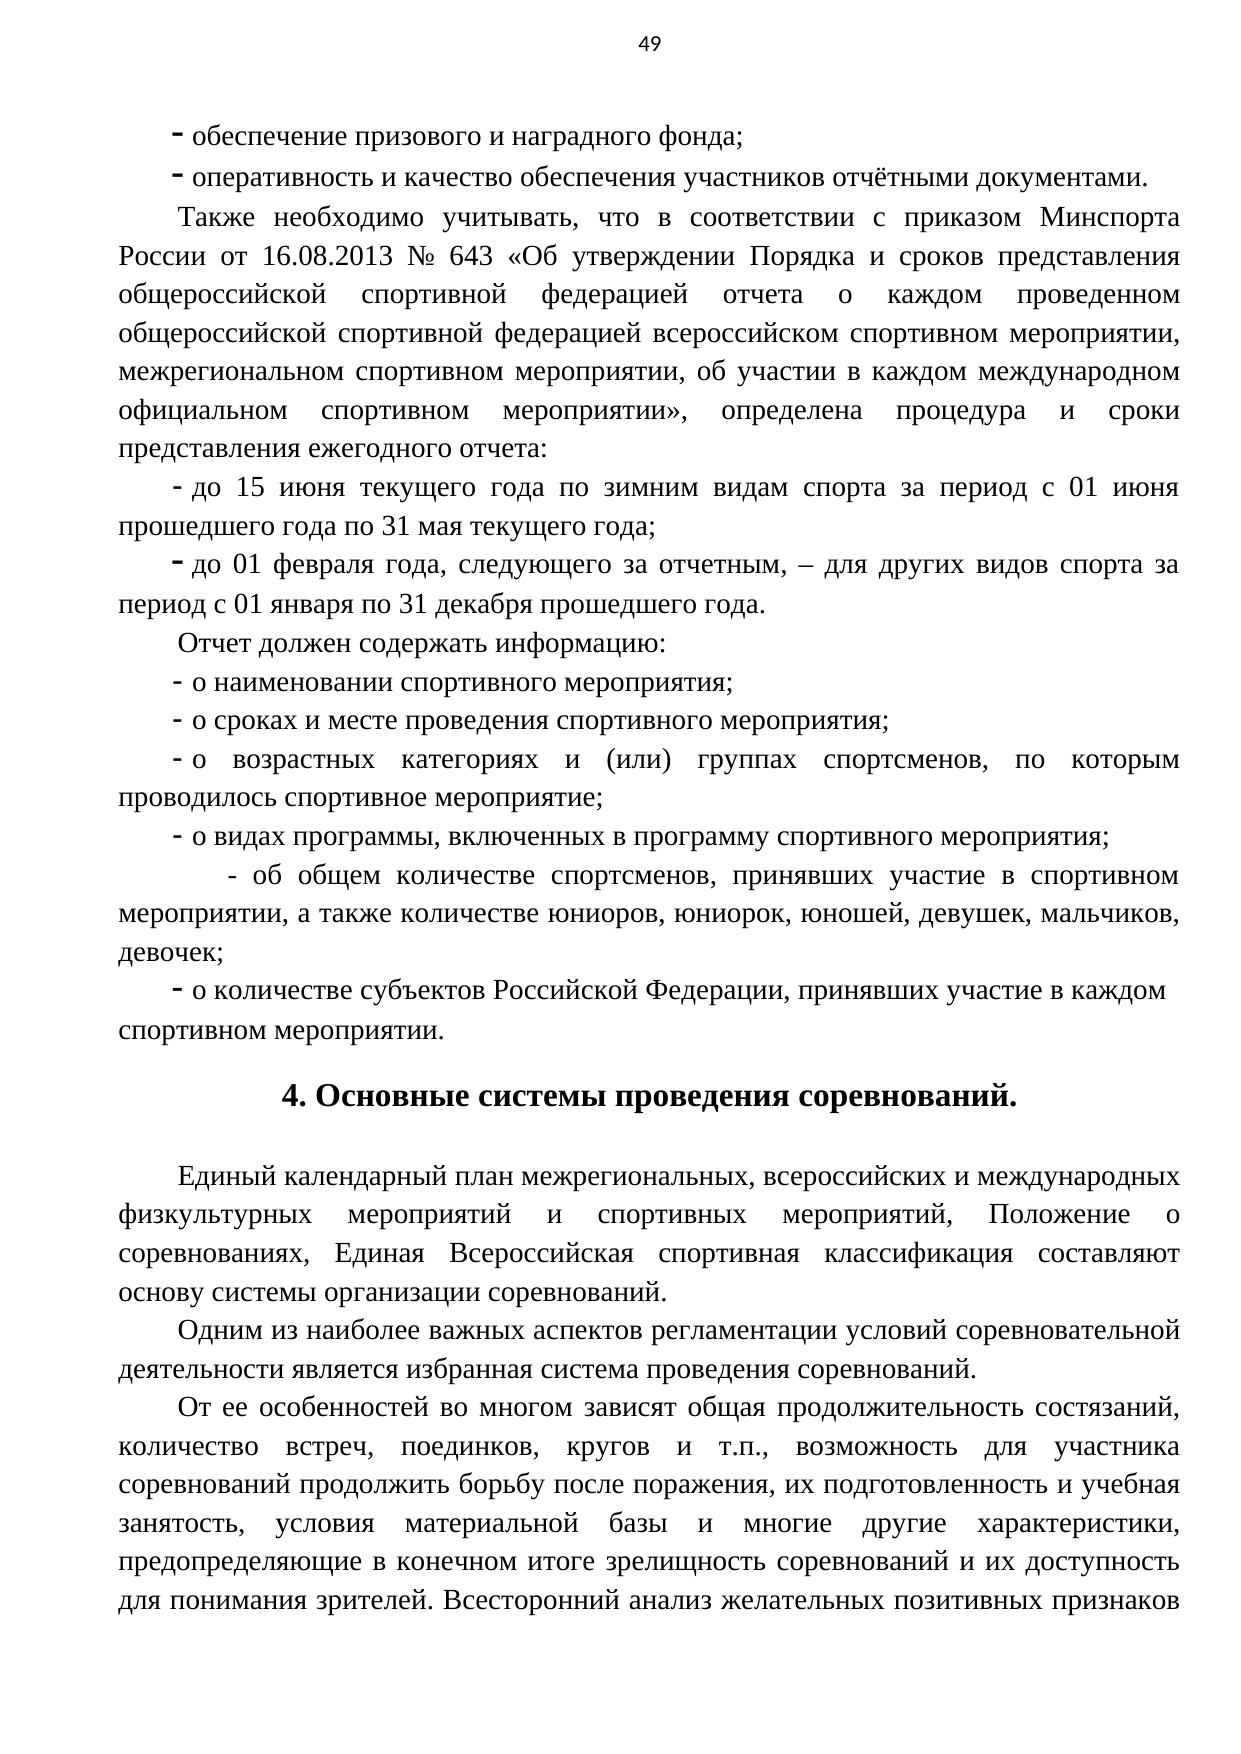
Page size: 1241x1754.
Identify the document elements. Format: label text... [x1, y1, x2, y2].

list о количестве субъектов Российской Федерации, принявших участие в каждом спортивном мероприятии. [118, 972, 1181, 1045]
text Одним из наиболее важных аспектов регламентации условий соревновательной деятельности является избранная система проведения соревнований. [118, 1312, 1181, 1384]
list до 15 июня текущего года по зимним видам спорта за период с 01 июня прошедшего года по 31 мая текущего года; [118, 469, 1181, 541]
text - об общем количестве спортсменов, принявших участие в спортивном мероприятии, а также количестве юниоров, юниорок, юношей, девушек, мальчиков, девочек; [118, 857, 1181, 967]
list оперативность и качество обеспечения участников отчётными документами. [118, 159, 1181, 194]
list о наименовании спортивного мероприятия; [118, 664, 1181, 697]
list о видах программы, включенных в программу спортивного мероприятия; [118, 818, 1181, 852]
subtitle 4. Основные системы проведения соревнований. [118, 1075, 1181, 1114]
list до 01 февраля года, следующего за отчетным, – для других видов спорта за период с 01 января по 31 декабря прошедшего года. [118, 546, 1181, 620]
text Также необходимо учитывать, что в соответствии с приказом Минспорта России от 16.08.2013 № 643 «Об утверждении Порядка и сроков представления общероссийской спортивной федерацией отчета о каждом проведенном общероссийской спортивной федерацией всероссийском спортивном мероприятии, межрегиональном спортивном мероприятии, об участии в каждом международном официальном спортивном мероприятии», определена процедура и сроки представления ежегодного отчета: [118, 199, 1181, 464]
list обеспечение призового и наградного фонда; [118, 118, 1181, 153]
list о возрастных категориях и (или) группах спортсменов, по которым проводилось спортивное мероприятие; [118, 741, 1181, 813]
list Отчет должен содержать информацию: [118, 625, 1181, 659]
list о сроках и месте проведения спортивного мероприятия; [118, 702, 1181, 736]
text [118, 1389, 1181, 1616]
text Единый календарный план межрегиональных, всероссийских и международных физкультурных мероприятий и спортивных мероприятий, Положение о соревнованиях, Единая Всероссийская спортивная классификация составляют основу системы организации соревнований. [118, 1158, 1181, 1307]
